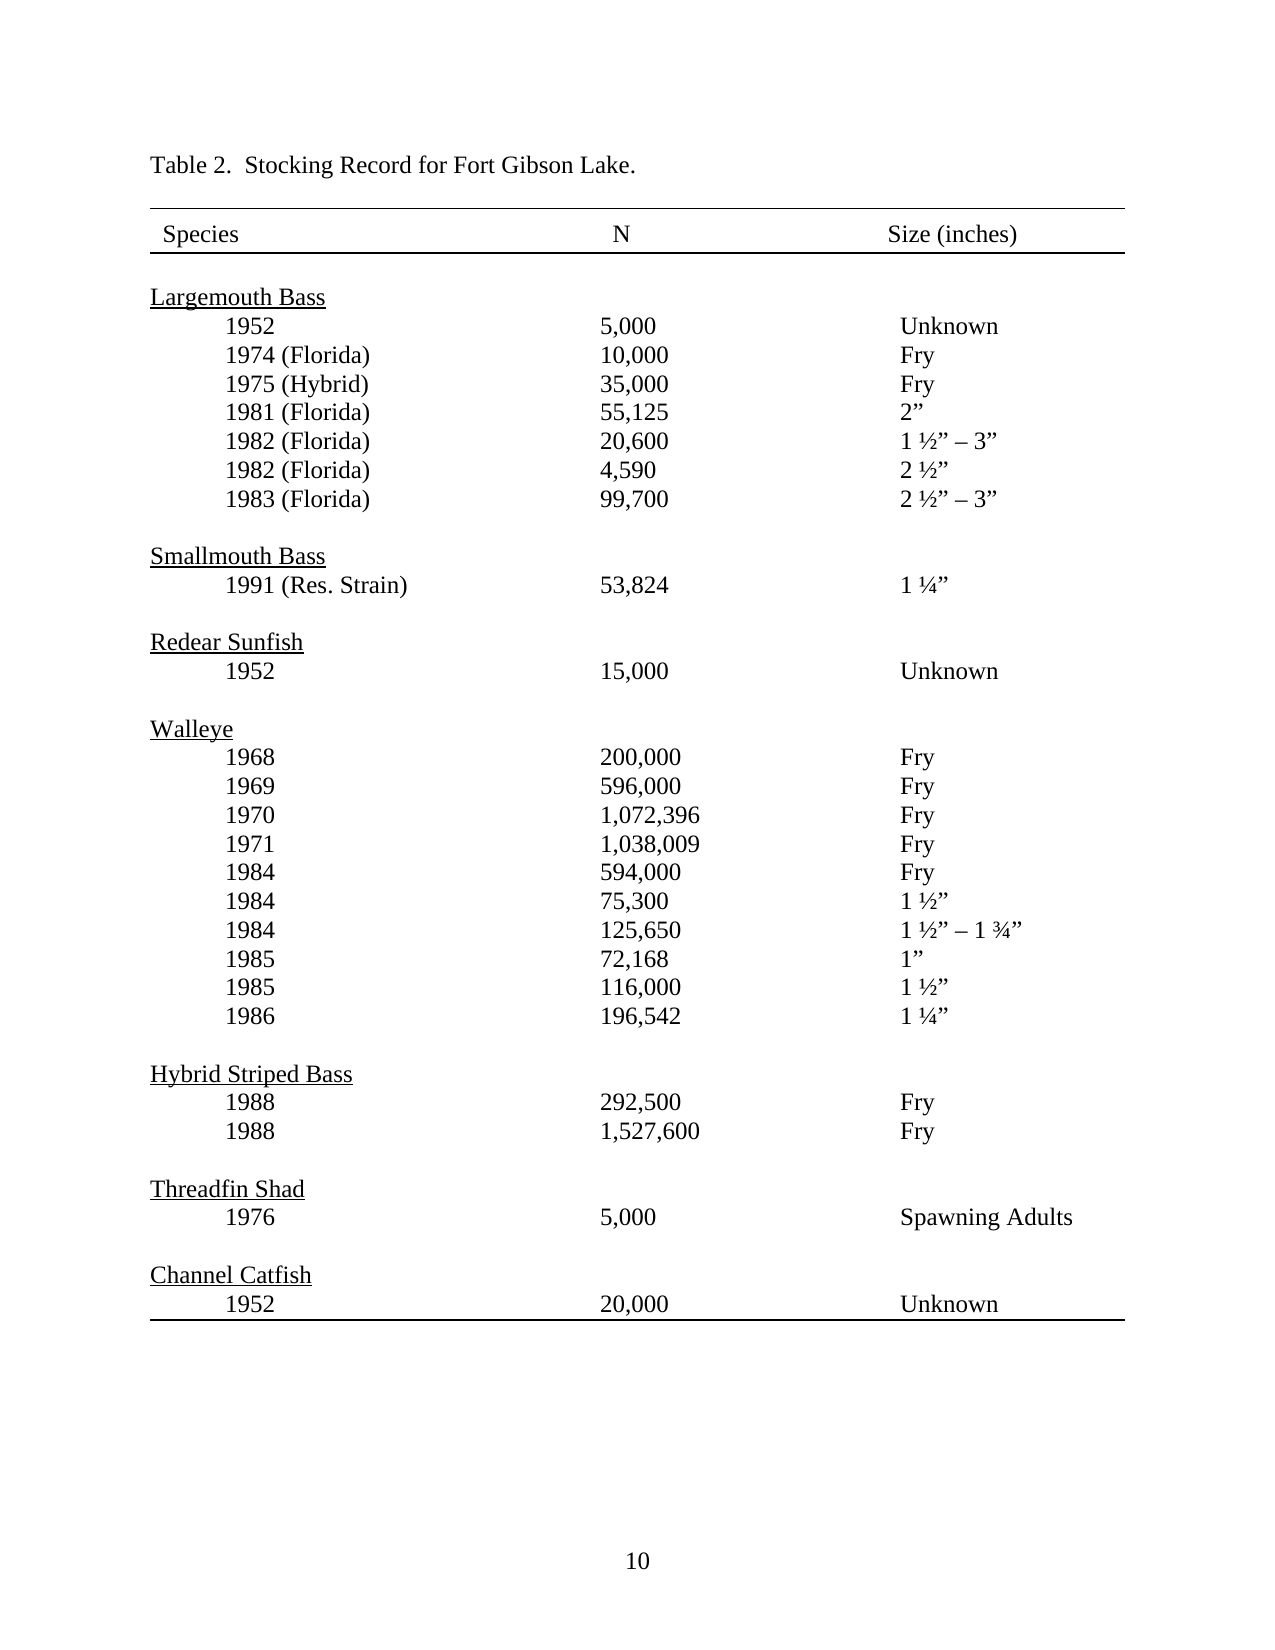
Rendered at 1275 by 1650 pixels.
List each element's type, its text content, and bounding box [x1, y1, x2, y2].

list 1952 15,000 Unknown [150, 656, 1125, 685]
list 1968 200,000 Fry [150, 742, 1125, 771]
list Largemouth Bass [150, 282, 1125, 311]
list 1971 1,038,009 Fry [150, 829, 1125, 857]
list 1981 () 55,125 2” [150, 397, 1125, 426]
list Hybrid Striped Bass [150, 1059, 1125, 1087]
table_header Species [150, 209, 600, 252]
list Walleye [150, 714, 1125, 742]
list 1988 292,500 Fry [150, 1087, 1125, 1116]
list Threadfin Shad [150, 1174, 1125, 1202]
list Table 2. Stocking Record for Fort Gibson Lake. [150, 150, 1125, 179]
list Redear Sunfish [150, 627, 1125, 656]
list 1952 20,000 Unknown [150, 1289, 1125, 1319]
list 1969 596,000 Fry [150, 771, 1125, 800]
list 1984 125,650 1 ½” – 1 ¾” [150, 915, 1125, 944]
list 1970 1,072,396 Fry [150, 800, 1125, 829]
list 1983 () 99,700 2 ½” – 3” [150, 484, 1125, 512]
list Channel Catfish [150, 1260, 1125, 1289]
list 1982 () 4,590 2 ½” [150, 455, 1125, 484]
table_header Size (inches) [844, 209, 1125, 252]
list 1982 () 20,600 1 ½” – 3” [150, 426, 1125, 455]
list 1984 594,000 Fry [150, 857, 1125, 886]
list Smallmouth Bass [150, 541, 1125, 570]
list 1974 () 10,000 Fry [150, 340, 1125, 369]
list 1991 (Res. Strain) 53,824 1 ¼” [150, 570, 1125, 599]
list 1952 5,000 Unknown [150, 311, 1125, 340]
list 1975 (Hybrid) 35,000 Fry [150, 369, 1125, 397]
list 1986 196,542 1 ¼” [150, 1001, 1125, 1030]
list 1984 75,300 1 ½” [150, 886, 1125, 915]
list 1976 5,000 Spawning Adults [150, 1202, 1125, 1231]
list 1985 72,168 1” [150, 944, 1125, 972]
table_header N [600, 209, 844, 252]
list 1988 1,527,600 Fry [150, 1116, 1125, 1145]
list 1985 116,000 1 ½” [150, 972, 1125, 1001]
